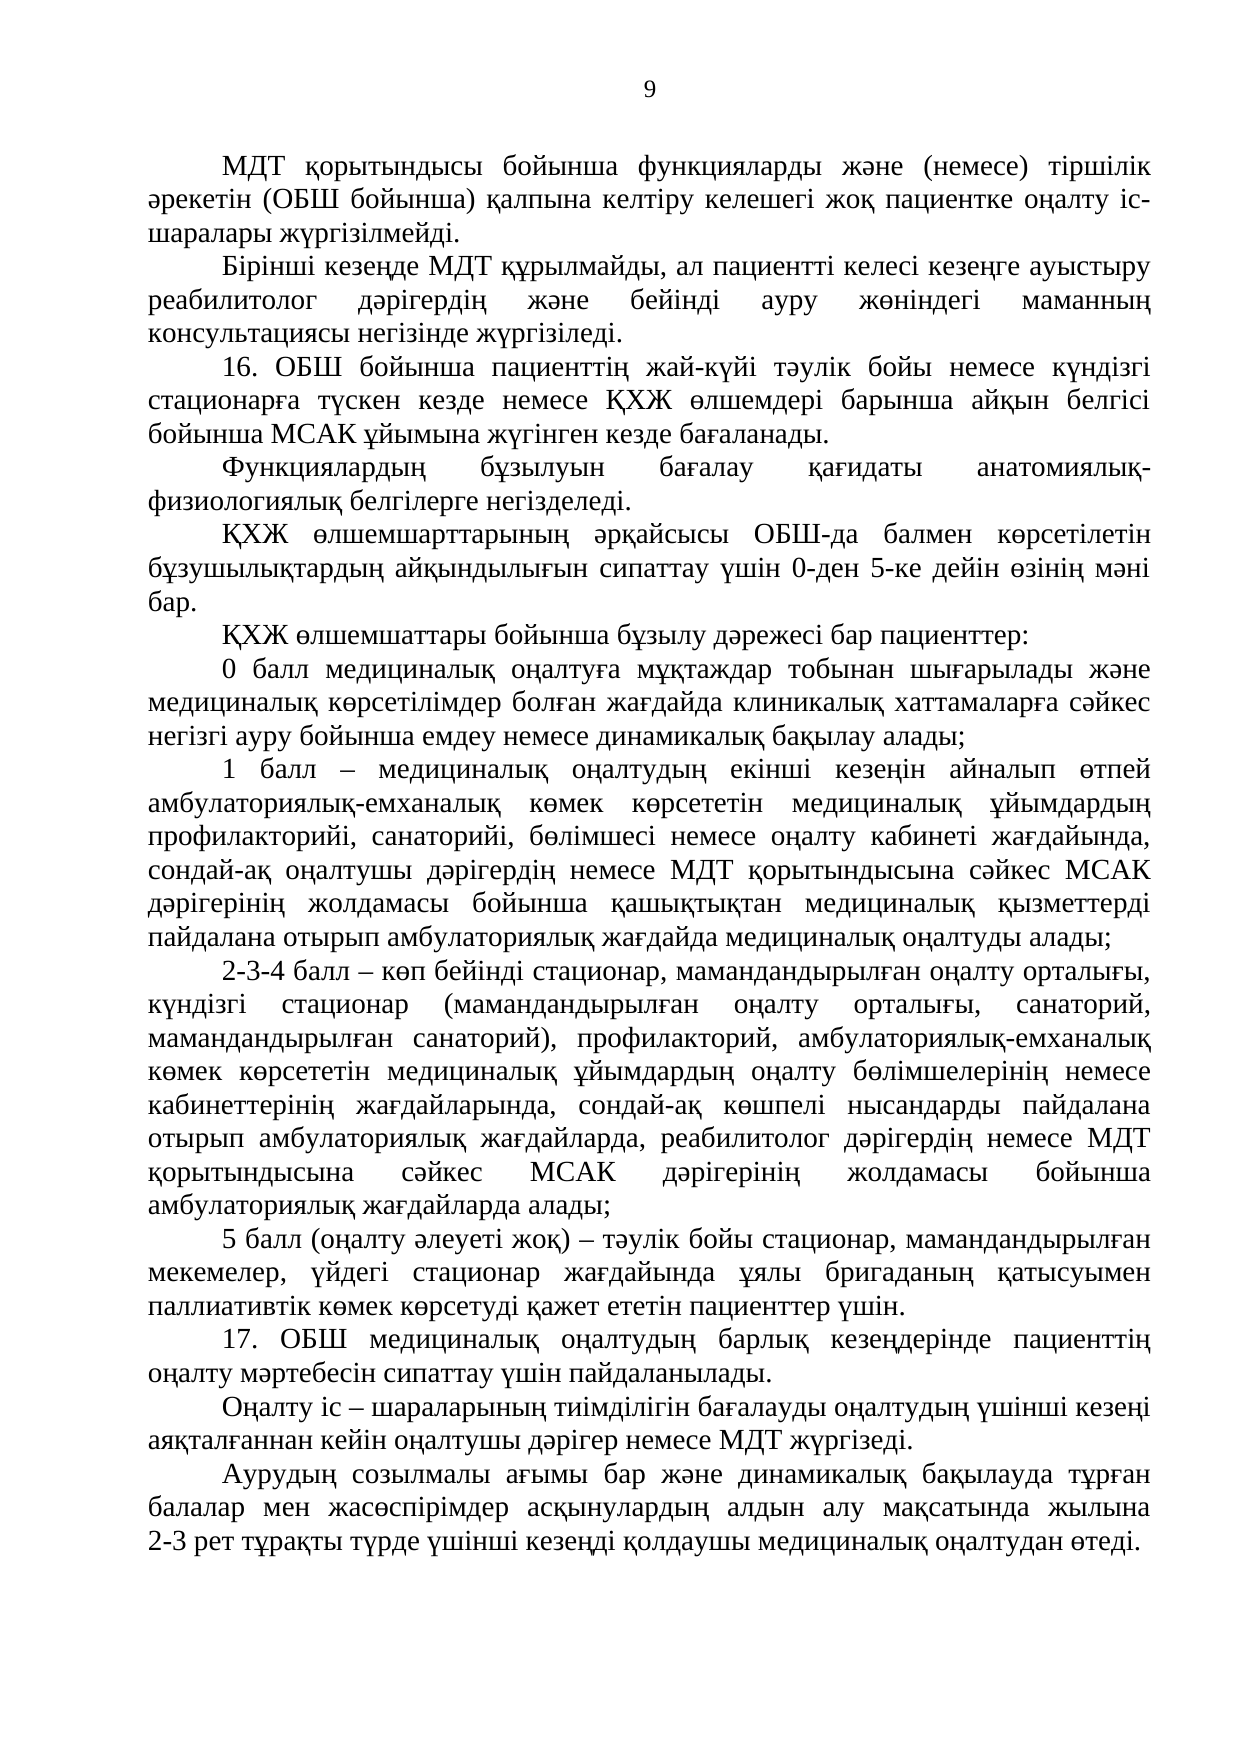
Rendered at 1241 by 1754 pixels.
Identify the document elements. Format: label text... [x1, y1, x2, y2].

text ҚХЖ өлшемшарттарының әрқайсысы ОБШ-да балмен көрсетілетін бұзушылықтардың айқындылығын сипаттау үшін 0-ден 5-ке дейін өзінің мәні бар. [148, 517, 1152, 617]
text 5 балл (оңалту әлеуеті жоқ) – тәулік бойы стационар, мамандандырылған мекемелер, үйдегі стационар жағдайында ұялы бригаданың қатысуымен паллиативтік көмек көрсетуді қажет ететін пациенттер үшін. [148, 1221, 1152, 1322]
text МДТ қорытындысы бойынша функцияларды және (немесе) тіршілік әрекетін (ОБШ бойынша) қалпына келтіру келешегі жоқ пациентке оңалту іс-шаралары жүргізілмейді. [148, 148, 1152, 248]
text Функциялардың бұзылуын бағалау қағидаты анатомиялық-физиологиялық белгілерге негізделеді. [148, 449, 1152, 517]
text 16. ОБШ бойынша пациенттің жай-күйі тәулік бойы немесе күндізгі стационарға түскен кезде немесе ҚХЖ өлшемдері барынша айқын белгісі бойынша МСАК ұйымына жүгінген кезде бағаланады. [148, 349, 1152, 449]
text 1 балл – медициналық оңалтудың екінші кезеңін айналып өтпей амбулаториялық-емханалық көмек көрсететін медициналық ұйымдардың профилакторийі, санаторийі, бөлімшесі немесе оңалту кабинеті жағдайында, сондай-ақ оңалтушы дәрігердің немесе МДТ қорытындысына сәйкес МСАК дәрігерінің жолдамасы бойынша қашықтықтан медициналық қызметтерді пайдалана отырып амбулаториялық жағдайда медициналық оңалтуды алады; [148, 751, 1152, 953]
text Аурудың созылмалы ағымы бар және динамикалық бақылауда тұрған балалар мен жасөспірімдер асқынулардың алдын алу мақсатында жылына 2-3 рет тұрақты түрде үшінші кезеңді қолдаушы медициналық оңалтудан өтеді. [148, 1456, 1152, 1556]
text ҚХЖ өлшемшаттары бойынша бұзылу дәрежесі бар пациенттер: [148, 617, 1152, 651]
text 17. ОБШ медициналық оңалтудың барлық кезеңдерінде пациенттің оңалту мәртебесін сипаттау үшін пайдаланылады. [148, 1322, 1152, 1389]
text 0 балл медициналық оңалтуға мұқтаждар тобынан шығарылады және медициналық көрсетілімдер болған жағдайда клиникалық хаттамаларға сәйкес негізгі ауру бойынша емдеу немесе динамикалық бақылау алады; [148, 651, 1152, 751]
text 2-3-4 балл – көп бейінді стационар, мамандандырылған оңалту орталығы, күндізгі стационар (мамандандырылған оңалту орталығы, санаторий, мамандандырылған санаторий), профилакторий, амбулаториялық-емханалық көмек көрсететін медициналық ұйымдардың оңалту бөлімшелерінің немесе кабинеттерінің жағдайларында, сондай-ақ көшпелі нысандарды пайдалана отырып амбулаториялық жағдайларда, реабилитолог дәрігердің немесе МДТ қорытындысына сәйкес МСАК дәрігерінің жолдамасы бойынша амбулаториялық жағдайларда алады; [148, 953, 1152, 1221]
text Бірінші кезеңде МДТ құрылмайды, ал пациентті келесі кезеңге ауыстыру реабилитолог дәрігердің және бейінді ауру жөніндегі маманның консультациясы негізінде жүргізіледі. [148, 248, 1152, 349]
text Оңалту іс – шараларының тиімділігін бағалауды оңалтудың үшінші кезеңі аяқталғаннан кейін оңалтушы дәрігер немесе МДТ жүргізеді. [148, 1389, 1152, 1456]
